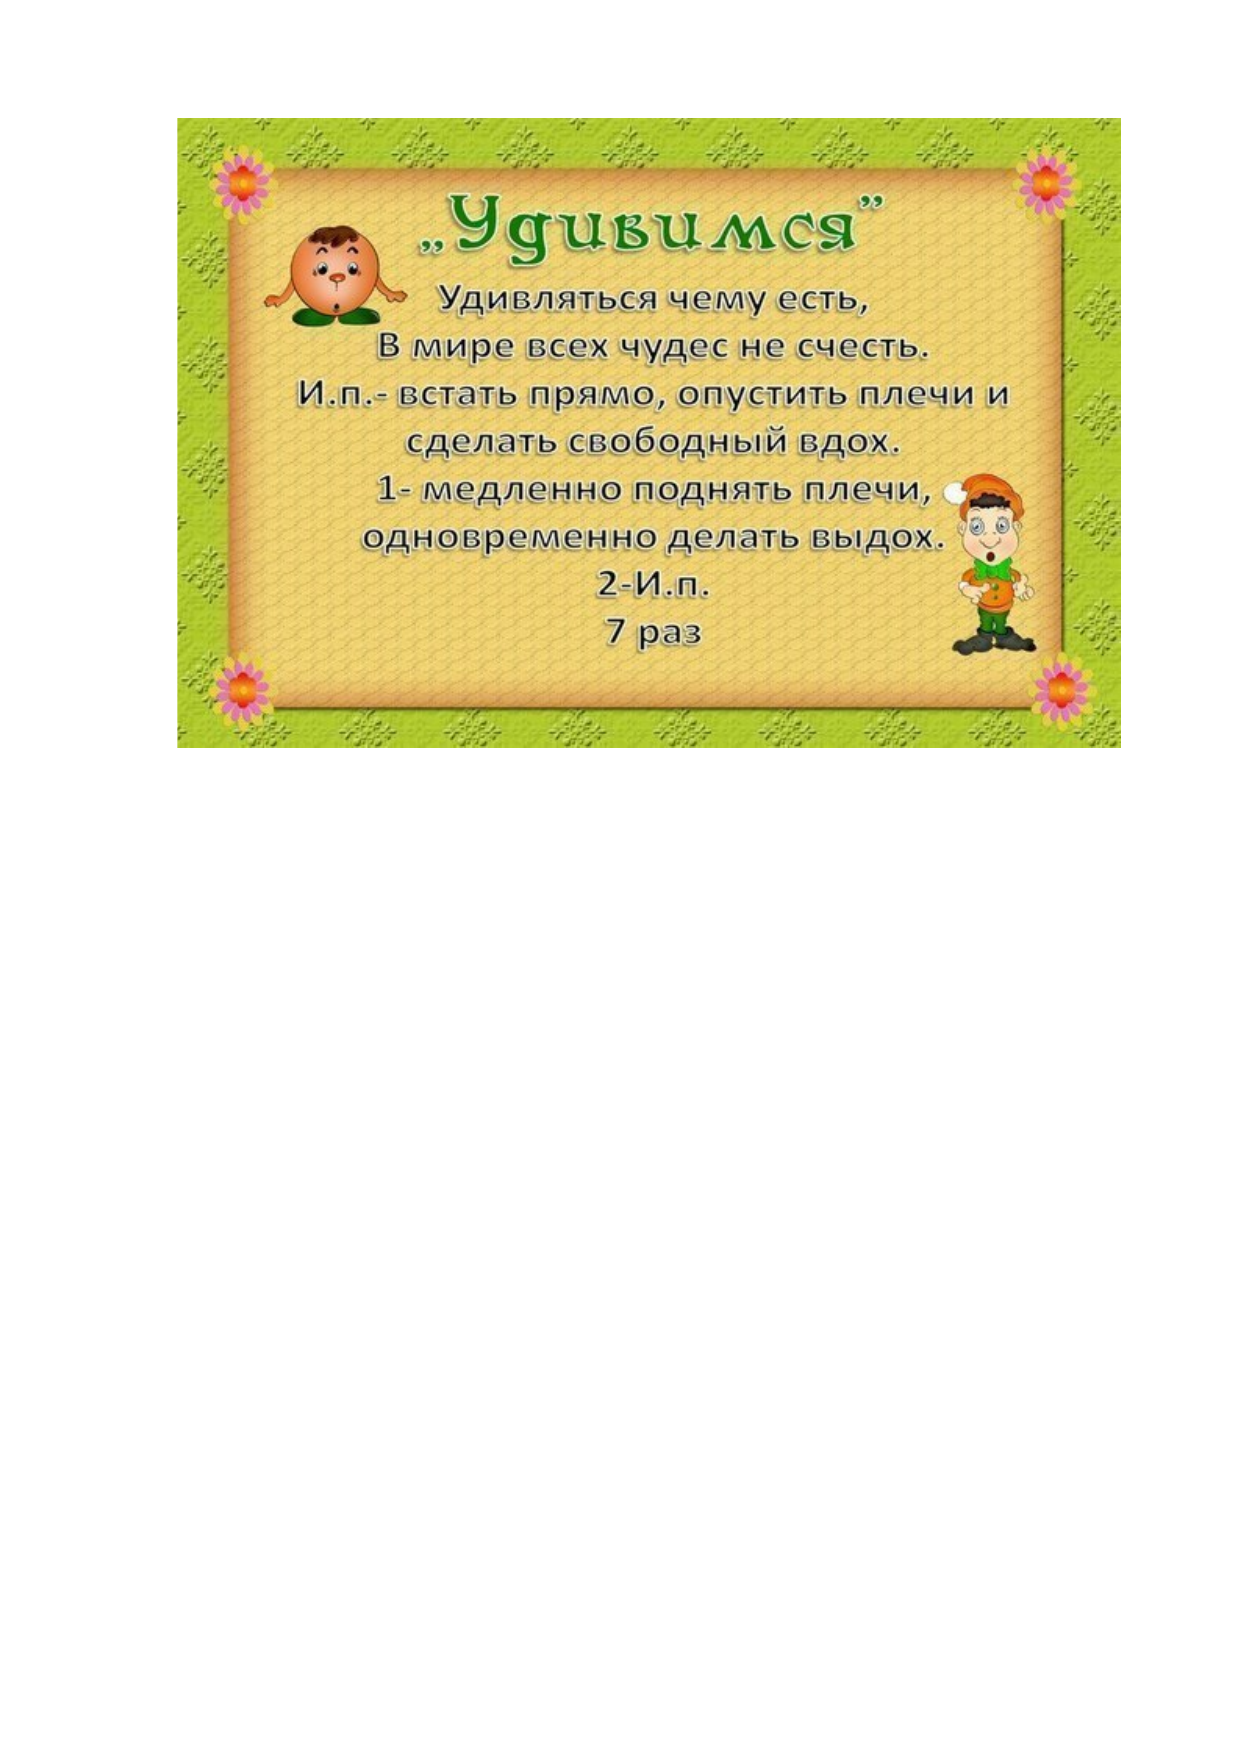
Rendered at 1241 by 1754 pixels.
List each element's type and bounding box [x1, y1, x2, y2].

picture [177, 118, 1121, 748]
